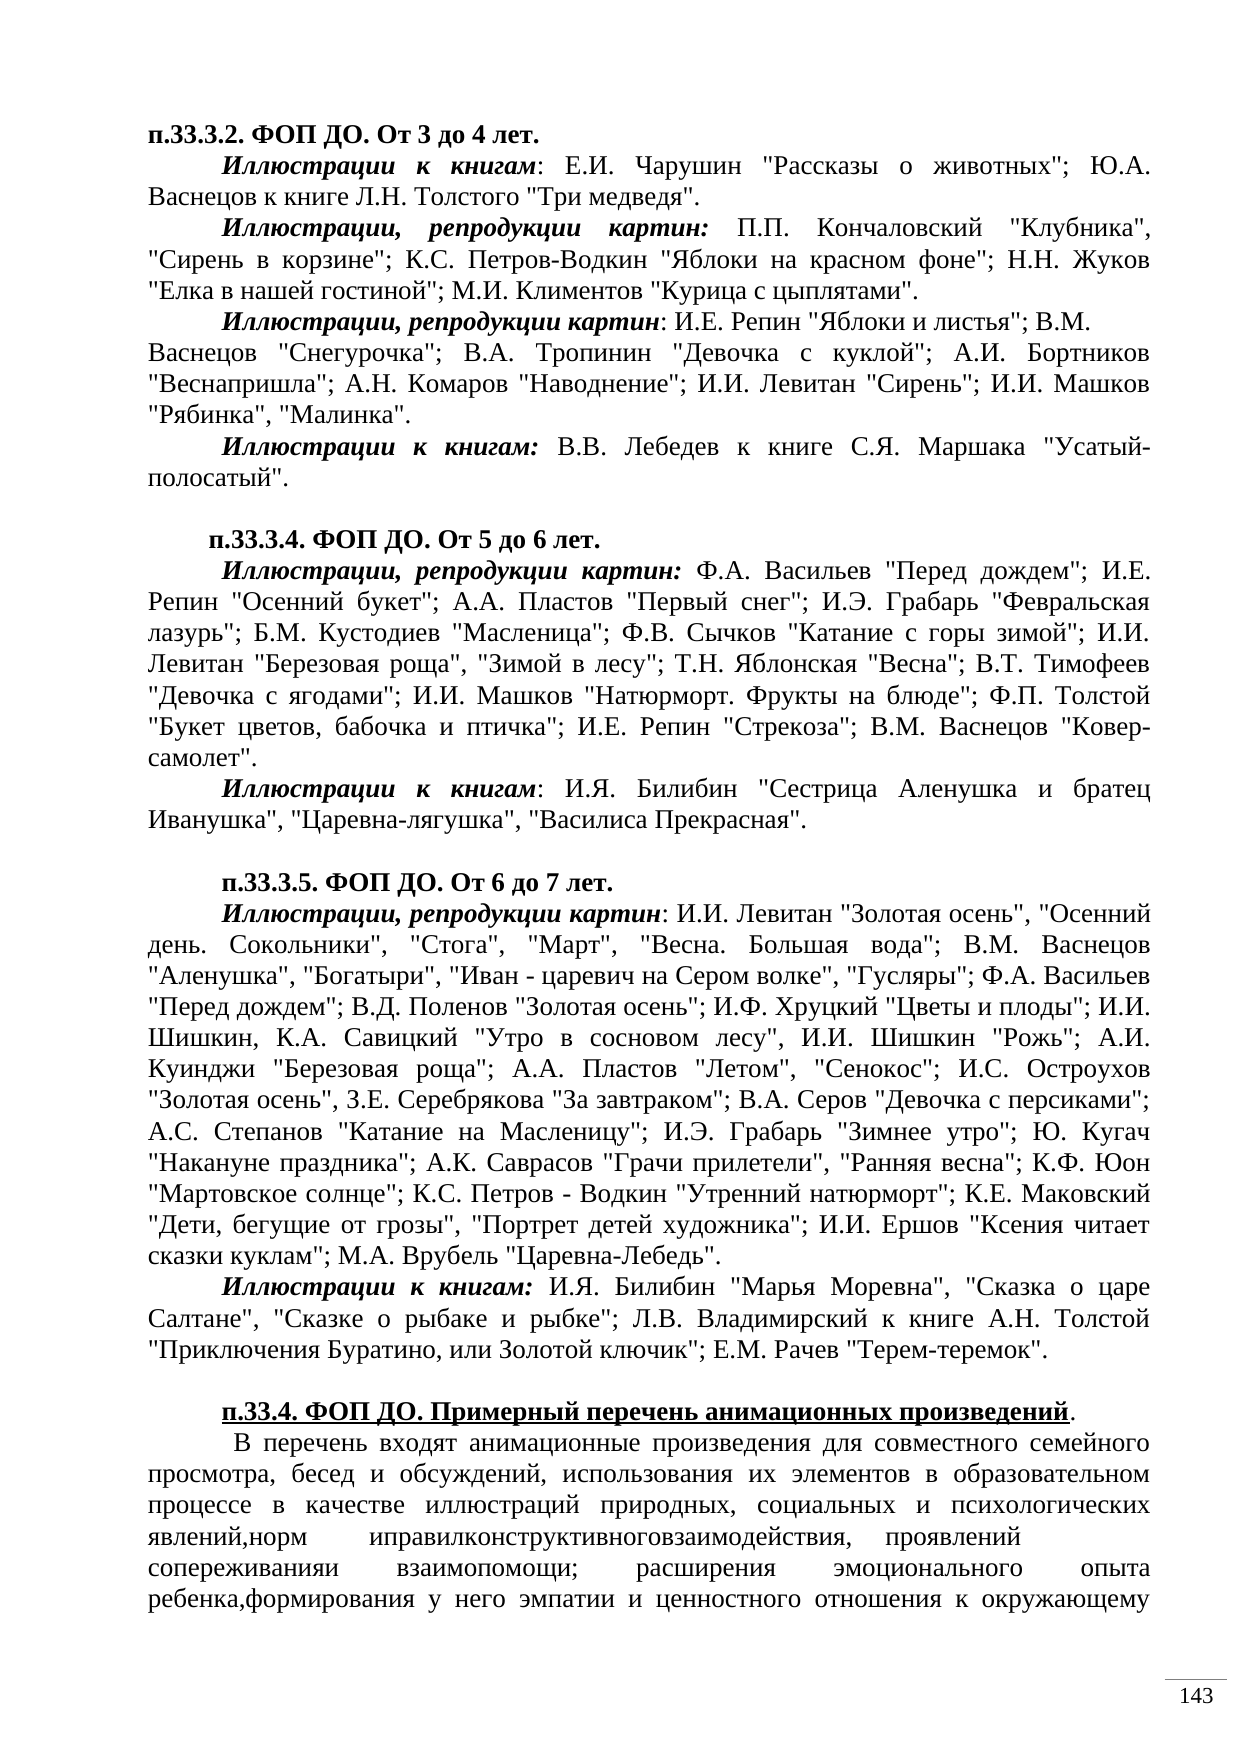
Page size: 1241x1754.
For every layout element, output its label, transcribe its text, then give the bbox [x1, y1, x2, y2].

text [148, 1426, 1152, 1613]
text Иллюстрации к книгам: В.В. Лебедев к книге С.Я. Маршака "Усатый- полосатый". [148, 429, 1152, 492]
text Иллюстрации, репродукции картин: И.Е. Репин "Яблоки и листья"; В.М. [148, 305, 1152, 336]
text п.33.3.5. ФОП ДО. От 6 до 7 лет. [148, 866, 1152, 897]
text Иллюстрации к книгам: И.Я. Билибин "Сестрица Аленушка и братец Иванушка", "Царевна-лягушка", "Василиса Прекрасная". [148, 772, 1152, 834]
text Иллюстрации, репродукции картин: П.П. Кончаловский "Клубника", "Сирень в корзине"; К.С. Петров-Водкин "Яблоки на красном фоне"; Н.Н. Жуков "Елка в нашей гостиной"; М.И. Климентов "Курица с цыплятами". [148, 212, 1152, 305]
text п.33.3.2. ФОП ДО. От 3 до 4 лет. [148, 118, 1152, 149]
text Иллюстрации, репродукции картин: И.И. Левитан "Золотая осень", "Осенний день. Сокольники", "Стога", "Март", "Весна. Большая вода"; В.М. Васнецов "Аленушка", "Богатыри", "Иван - царевич на Сером волке", "Гусляры"; Ф.А. Васильев "Перед дождем"; В.Д. Поленов "Золотая осень"; И.Ф. Хруцкий "Цветы и плоды"; И.И. Шишкин, К.А. Савицкий "Утро в сосновом лесу", И.И. Шишкин "Рожь"; А.И. Куинджи "Березовая роща"; А.А. Пластов "Летом", "Сенокос"; И.С. Остроухов "Золотая осень", З.Е. Серебрякова "За завтраком"; В.А. Серов "Девочка с персиками"; А.С. Степанов "Катание на Масленицу"; И.Э. Грабарь "Зимнее утро"; Ю. Кугач "Накануне праздника"; А.К. Саврасов "Грачи прилетели", "Ранняя весна"; К.Ф. Юон "Мартовское солнце"; К.С. Петров - Водкин "Утренний натюрморт"; К.Е. Маковский "Дети, бегущие от грозы", "Портрет детей художника"; И.И. Ершов "Ксения читает сказки куклам"; М.А. Врубель "Царевна-Лебедь". [148, 897, 1152, 1271]
text п.33.4. ФОП ДО. Примерный перечень анимационных произведений. [148, 1395, 1152, 1426]
text п.33.3.4. ФОП ДО. От 5 до 6 лет. [148, 523, 1152, 554]
text Иллюстрации, репродукции картин: Ф.А. Васильев "Перед дождем"; И.Е. Репин "Осенний букет"; А.А. Пластов "Первый снег"; И.Э. Грабарь "Февральская лазурь"; Б.М. Кустодиев "Масленица"; Ф.В. Сычков "Катание с горы зимой"; И.И. Левитан "Березовая роща", "Зимой в лесу"; Т.Н. Яблонская "Весна"; В.Т. Тимофеев "Девочка с ягодами"; И.И. Машков "Натюрморт. Фрукты на блюде"; Ф.П. Толстой "Букет цветов, бабочка и птичка"; И.Е. Репин "Стрекоза"; В.М. Васнецов "Ковер- самолет". [148, 554, 1152, 772]
text Васнецов "Снегурочка"; В.А. Тропинин "Девочка с куклой"; А.И. Бортников "Веснапришла"; А.Н. Комаров "Наводнение"; И.И. Левитан "Сирень"; И.И. Машков "Рябинка", "Малинка". [148, 336, 1152, 429]
text Иллюстрации к книгам: Е.И. Чарушин "Рассказы о животных"; Ю.А. Васнецов к книге Л.Н. Толстого "Три медведя". [148, 149, 1152, 212]
text Иллюстрации к книгам: И.Я. Билибин "Марья Моревна", "Сказка о царе Салтане", "Сказке о рыбаке и рыбке"; Л.В. Владимирский к книге А.Н. Толстой "Приключения Буратино, или Золотой ключик"; Е.М. Рачев "Терем-теремок". [148, 1271, 1152, 1364]
